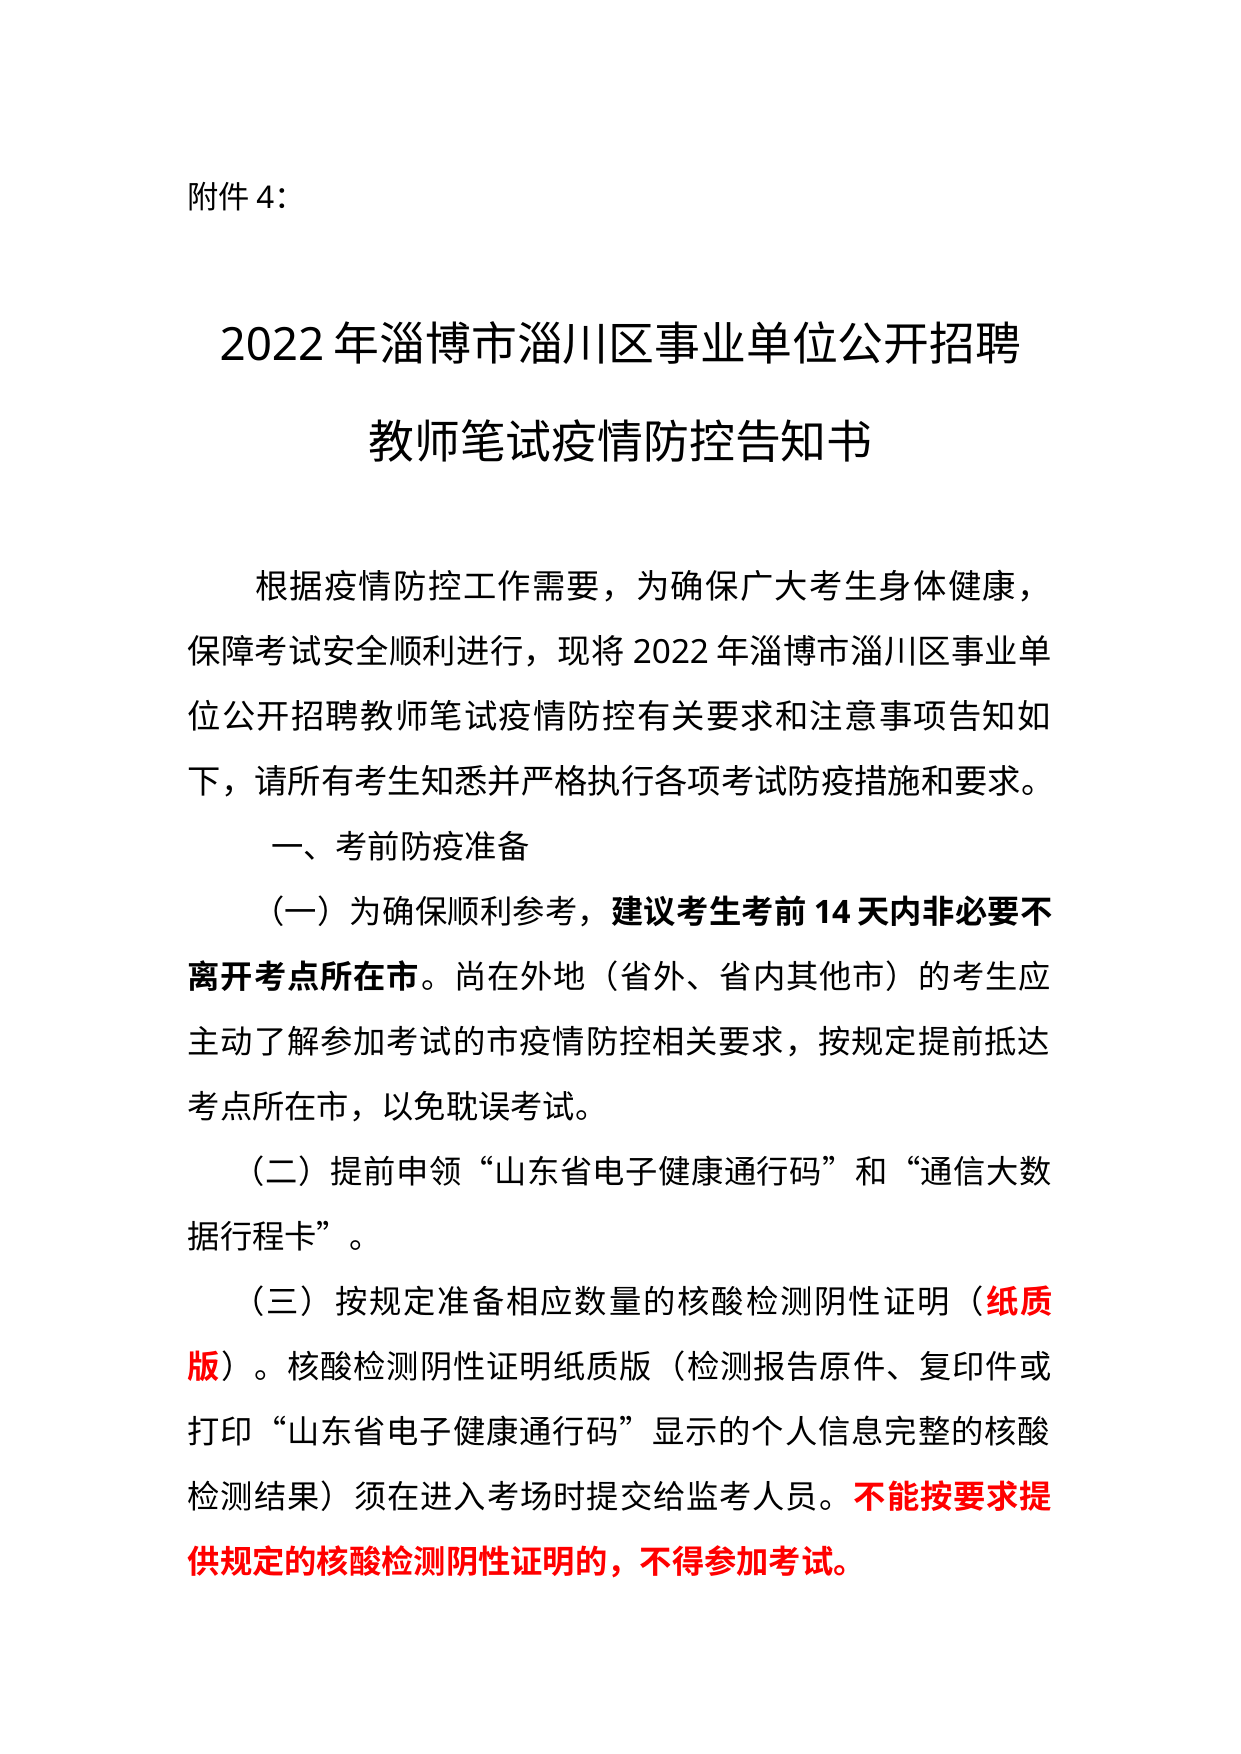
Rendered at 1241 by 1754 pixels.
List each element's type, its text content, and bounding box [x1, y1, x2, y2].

text 2022年淄博市淄川区事业单位公开招聘 [187, 292, 1053, 389]
list 考前防疫准备 [271, 812, 1053, 877]
text （二）提前申领“山东省电子健康通行码”和“通信大数据行程卡”。 [187, 1137, 1053, 1267]
text 根据疫情防控工作需要，为确保广大考生身体健康，保障考试安全顺利进行，现将2022年淄博市淄川区事业单位公开招聘教师笔试疫情防控有关要求和注意事项告知如下，请所有考生知悉并严格执行各项考试防疫措施和要求。 [187, 552, 1053, 812]
text 教师笔试疫情防控告知书 [187, 389, 1053, 487]
text 附件4： [187, 162, 1053, 227]
text （一）为确保顺利参考，建议考生考前14天内非必要不离开考点所在市。尚在外地（省外、省内其他市）的考生应主动了解参加考试的市疫情防控相关要求，按规定提前抵达考点所在市，以免耽误考试。 [187, 877, 1053, 1137]
text （三）按规定准备相应数量的核酸检测阴性证明（纸质版）。核酸检测阴性证明纸质版（检测报告原件、复印件或打印“山东省电子健康通行码”显示的个人信息完整的核酸检测结果）须在进入考场时提交给监考人员。不能按要求提供规定的核酸检测阴性证明的，不得参加考试。 [187, 1267, 1053, 1592]
